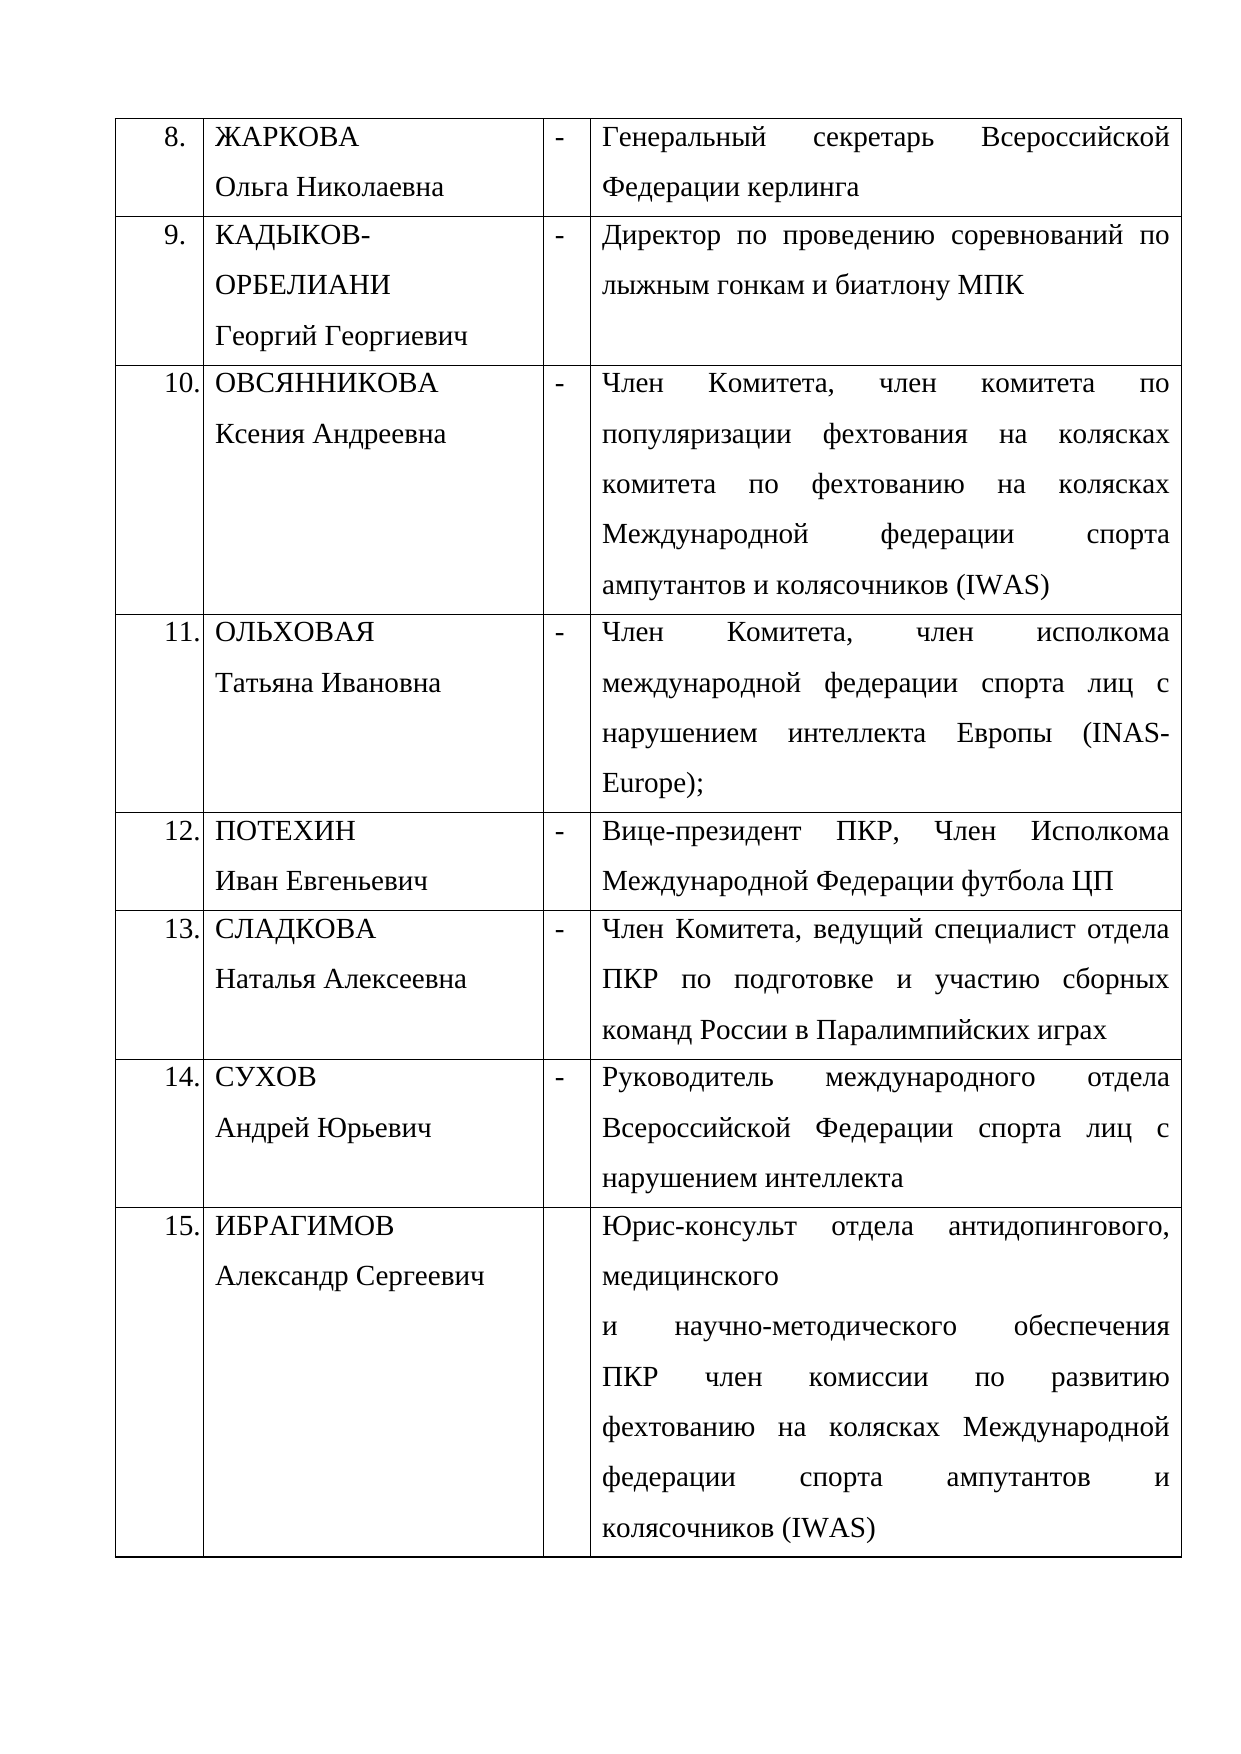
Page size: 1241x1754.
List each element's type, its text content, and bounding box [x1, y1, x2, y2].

table_cell - [544, 366, 590, 613]
table_cell Директор по проведению соревнований по лыжным гонкам и биатлону МПК [591, 217, 1181, 364]
table_cell - [544, 813, 590, 910]
table_cell [116, 1060, 203, 1207]
table_cell - [544, 1060, 590, 1207]
table_cell ЖАРКОВА Ольга Николаевна [204, 119, 543, 216]
table_cell Генеральный секретарь Всероссийской Федерации керлинга [591, 119, 1181, 216]
table_cell Член Комитета, член исполкома международной федерации спорта лиц с нарушением интеллекта Европы (INAS-Europe); [591, 615, 1181, 812]
table_cell [544, 1208, 590, 1556]
table_cell ОВСЯННИКОВА Ксения Андреевна [204, 366, 543, 613]
table_cell Член Комитета, ведущий специалист отдела ПКР по подготовке и участию сборных команд России в Паралимпийских играх [591, 911, 1181, 1058]
table_cell СЛАДКОВА Наталья Алексеевна [204, 911, 543, 1058]
table_cell [116, 366, 203, 613]
table_cell [116, 1208, 203, 1556]
table_cell - [544, 217, 590, 364]
table_cell - [544, 119, 590, 216]
table_cell КАДЫКОВ-ОРБЕЛИАНИ Георгий Георгиевич [204, 217, 543, 364]
table_cell Руководитель международного отдела Всероссийской Федерации спорта лиц с нарушением интеллекта [591, 1060, 1181, 1207]
table_cell - [544, 911, 590, 1058]
table_cell [116, 217, 203, 364]
table_cell [116, 813, 203, 910]
table_cell СУХОВ Андрей Юрьевич [204, 1060, 543, 1207]
table_cell ПОТЕХИН Иван Евгеньевич [204, 813, 543, 910]
table_cell [116, 119, 203, 216]
table_cell [116, 615, 203, 812]
table_cell Вице-президент ПКР, Член Исполкома Международной Федерации футбола ЦП [591, 813, 1181, 910]
table_cell ИБРАГИМОВ Александр Сергеевич [204, 1208, 543, 1556]
table_cell - [544, 615, 590, 812]
table_cell Член Комитета, член комитета по популяризации фехтования на колясках комитета по фехтованию на колясках Международной федерации спорта ампутантов и колясочников (IWAS) [591, 366, 1181, 613]
table_cell ОЛЬХОВАЯ Татьяна Ивановна [204, 615, 543, 812]
table_cell Юрис-консульт отдела антидопингового, медицинского и научно-методического обеспечения ПКР член комиссии по развитию фехтованию на колясках Международной федерации спорта ампутантов и колясочников (IWAS) [591, 1208, 1181, 1556]
table_cell [116, 911, 203, 1058]
